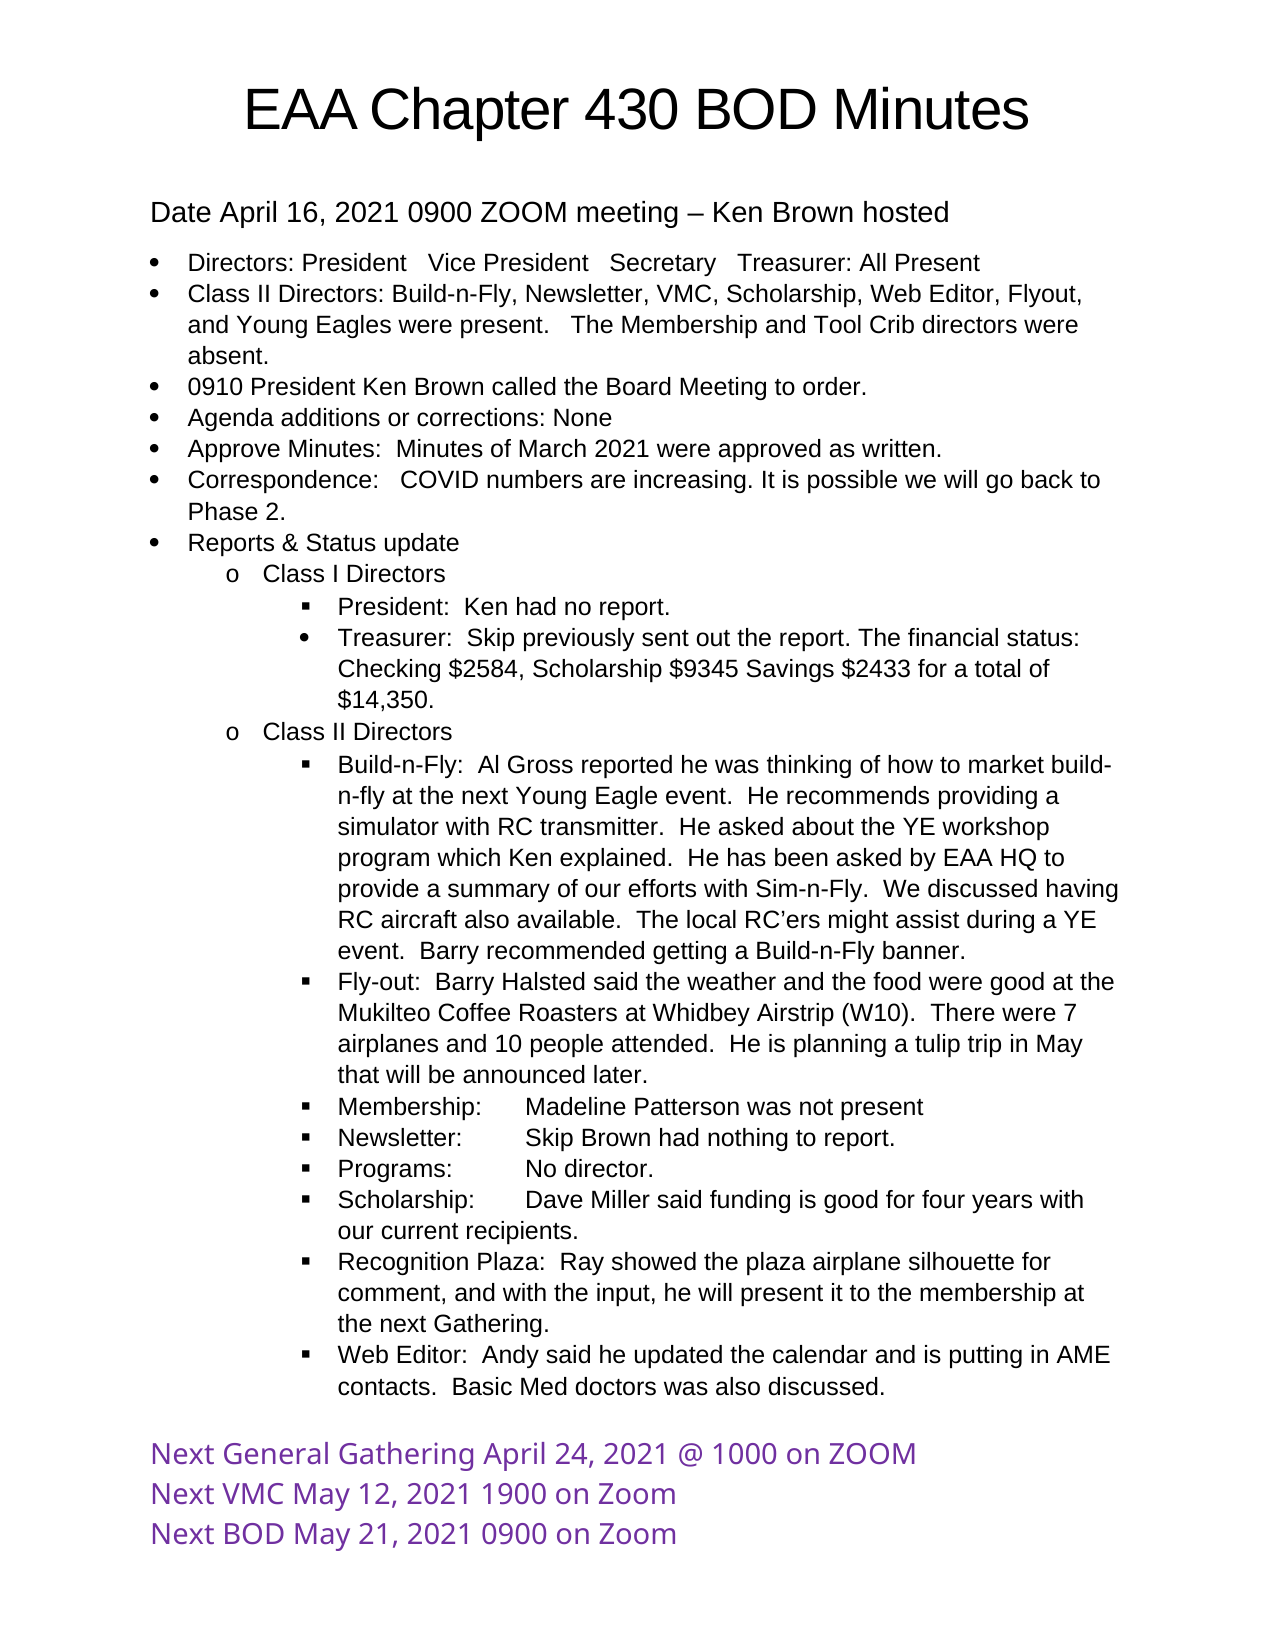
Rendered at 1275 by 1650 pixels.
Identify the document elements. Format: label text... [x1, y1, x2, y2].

list Scholarship: Dave Miller said funding is good for four years with our current recipients. [300, 1185, 1125, 1245]
list Class II Directors: Build-n-Fly, Newsletter, VMC, Scholarship, Web Editor, Flyout, and Young Eagles were present. The Membership and Tool Crib directors were absent. [150, 279, 1125, 370]
list Directors: President Vice President Secretary Treasurer: All Present [150, 248, 1125, 277]
list Class I Directors [225, 559, 1125, 590]
list Build-n-Fly: Al Gross reported he was thinking of how to market build-n-fly at the next Young Eagle event. He recommends providing a simulator with RC transmitter. He asked about the YE workshop program which Ken explained. He has been asked by EAA HQ to provide a summary of our efforts with Sim-n-Fly. We discussed having RC aircraft also available. The local RC’ers might assist during a YE event. Barry recommended getting a Build-n-Fly banner. [300, 750, 1125, 965]
list Correspondence: COVID numbers are increasing. It is possible we will go back to Phase 2. [150, 466, 1125, 525]
list President: Ken had no report. [300, 592, 1125, 621]
list Treasurer: Skip previously sent out the report. The financial status: Checking $2584, Scholarship $9345 Savings $2433 for a total of $14,350. [300, 623, 1125, 714]
list Agenda additions or corrections: None [150, 403, 1125, 432]
text Date April 16, 2021 0900 ZOOM meeting – Ken Brown hosted [150, 195, 1125, 228]
list Class II Directors [225, 717, 1125, 747]
list Web Editor: Andy said he updated the calendar and is putting in AME contacts. Basic Med doctors was also discussed. [300, 1340, 1125, 1400]
list Fly-out: Barry Halsted said the weather and the food were good at the Mukilteo Coffee Roasters at Whidbey Airstrip (W10). There were 7 airplanes and 10 people attended. He is planning a tulip trip in May that will be announced later. [300, 967, 1125, 1089]
list Reports & Status update [150, 528, 1125, 557]
list Recognition Plaza: Ray showed the plaza airplane silhouette for comment, and with the input, he will present it to the membership at the next Gathering. [300, 1247, 1125, 1338]
list Approve Minutes: Minutes of March 2021 were approved as written. [150, 434, 1125, 463]
list Newsletter: Skip Brown had nothing to report. [300, 1123, 1125, 1152]
list 0910 President Ken Brown called the Board Meeting to order. [150, 372, 1125, 401]
list Membership: Madeline Patterson was not present [300, 1092, 1125, 1120]
list Programs: No director. [300, 1154, 1125, 1183]
